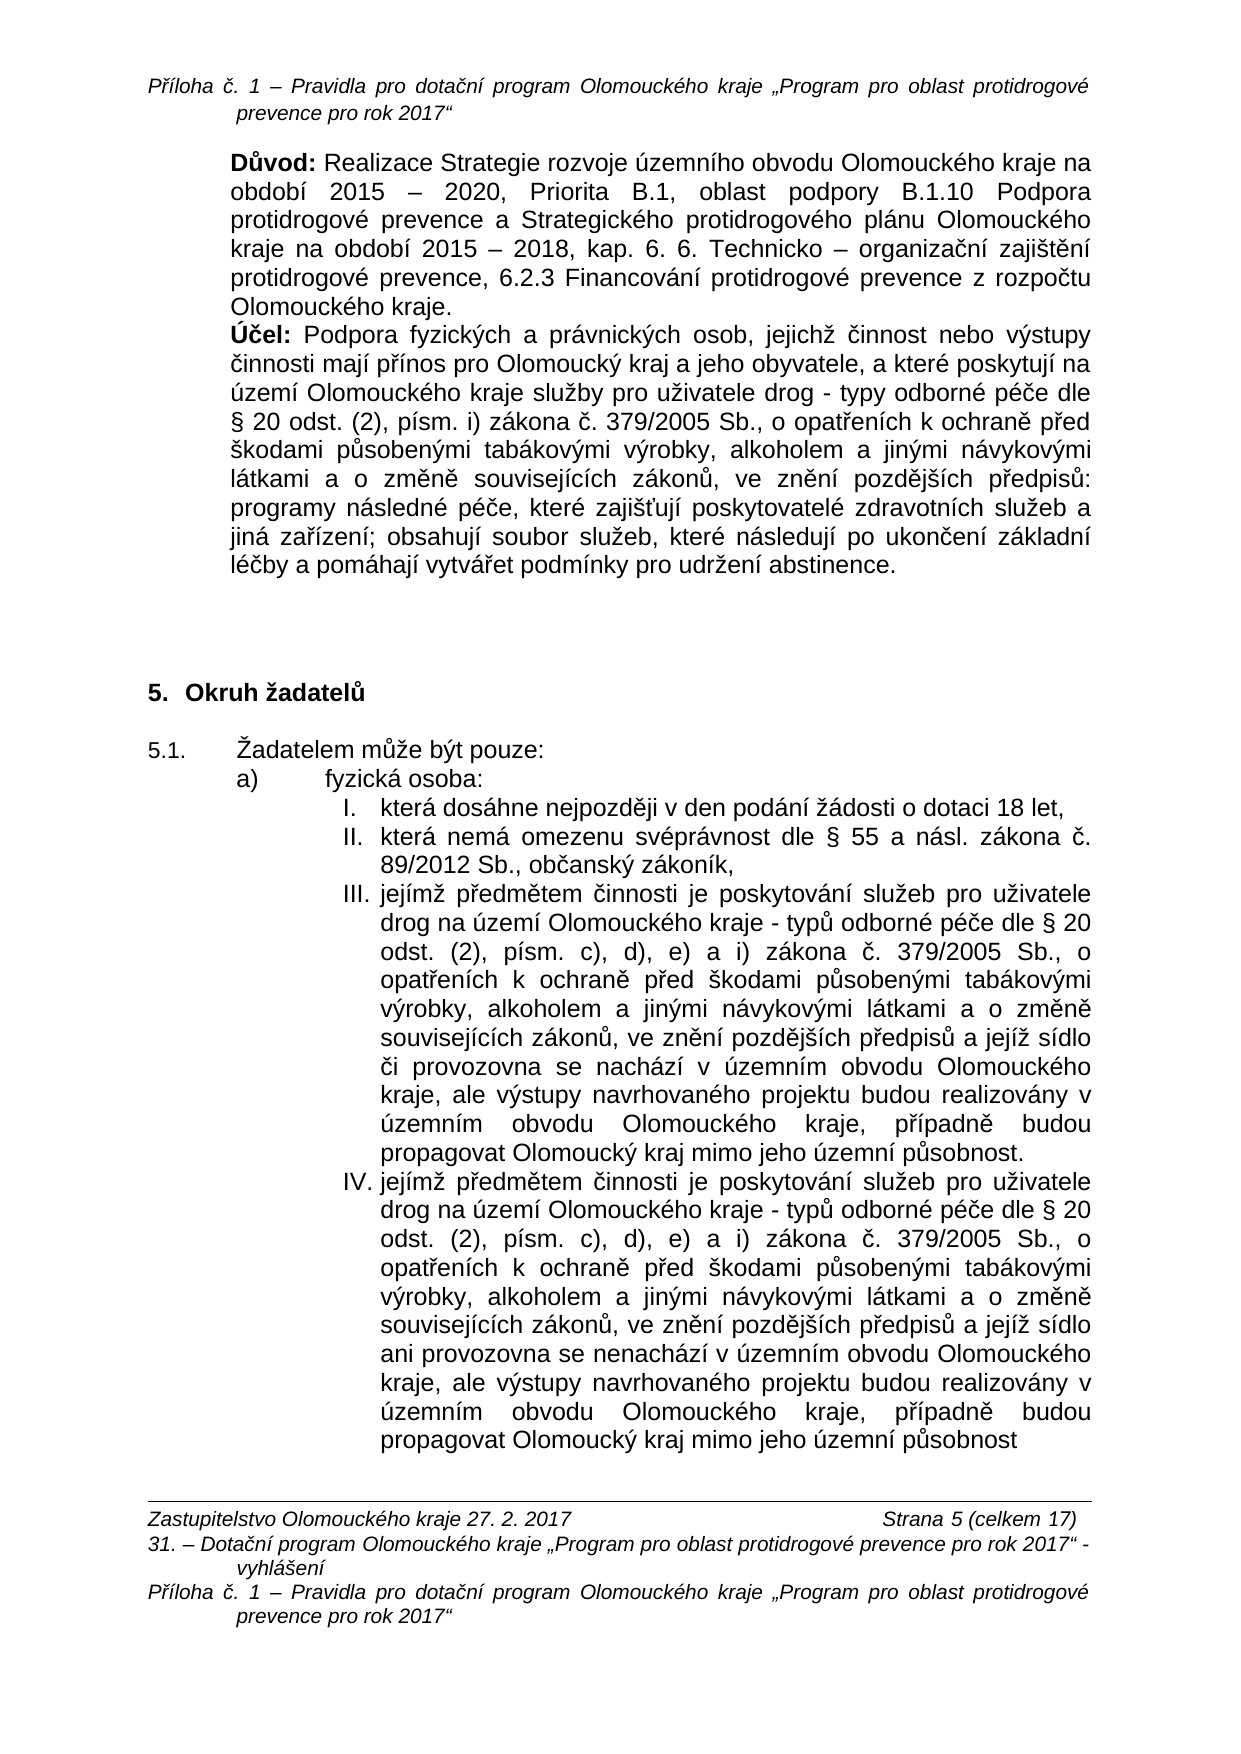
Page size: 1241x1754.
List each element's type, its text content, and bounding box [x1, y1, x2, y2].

list Žadatelem může být pouze: [148, 735, 1092, 764]
text Účel: Podpora fyzických a právnických osob, jejichž činnost nebo výstupy činnosti mají přínos pro Olomoucký kraj a jeho obyvatele, a které poskytují na území Olomouckého kraje služby pro uživatele drog - typy odborné péče dle § 20 odst. (2), písm. i) zákona č. 379/2005 Sb., o opatřeních k ochraně před škodami působenými tabákovými výrobky, alkoholem a jinými návykovými látkami a o změně souvisejících zákonů, ve znění pozdějších předpisů: programy následné péče, které zajišťují poskytovatelé zdravotních služeb a jiná zařízení; obsahují soubor služeb, které následují po ukončení základní léčby a pomáhají vytvářet podmínky pro udržení abstinence. [230, 320, 1092, 579]
list která dosáhne nejpozději v den podání žádosti o dotaci 18 let, [343, 793, 1092, 821]
list fyzická osoba: [236, 764, 1092, 793]
list jejímž předmětem činnosti je poskytování služeb pro uživatele drog na území Olomouckého kraje - typů odborné péče dle § 20 odst. (2), písm. c), d), e) a i) zákona č. 379/2005 Sb., o opatřeních k ochraně před škodami působenými tabákovými výrobky, alkoholem a jinými návykovými látkami a o změně souvisejících zákonů, ve znění pozdějších předpisů a jejíž sídlo či provozovna se nachází v územním obvodu Olomouckého kraje, ale výstupy navrhovaného projektu budou realizovány v územním obvodu Olomouckého kraje, případně budou propagovat Olomoucký kraj mimo jeho územní působnost. [343, 879, 1092, 1166]
list která nemá omezenu svéprávnost dle § 55 a násl. zákona č. 89/2012 Sb., občanský zákoník, [343, 821, 1092, 879]
list jejímž předmětem činnosti je poskytování služeb pro uživatele drog na území Olomouckého kraje - typů odborné péče dle § 20 odst. (2), písm. c), d), e) a i) zákona č. 379/2005 Sb., o opatřeních k ochraně před škodami působenými tabákovými výrobky, alkoholem a jinými návykovými látkami a o změně souvisejících zákonů, ve znění pozdějších předpisů a jejíž sídlo ani provozovna se nenachází v územním obvodu Olomouckého kraje, ale výstupy navrhovaného projektu budou realizovány v územním obvodu Olomouckého kraje, případně budou propagovat Olomoucký kraj mimo jeho územní působnost [343, 1166, 1092, 1454]
text Důvod: Realizace Strategie rozvoje územního obvodu Olomouckého kraje na období 2015 – 2020, Priorita B.1, oblast podpory B.1.10 Podpora protidrogové prevence a Strategického protidrogového plánu Olomouckého kraje na období 2015 – 2018, kap. 6. 6. Technicko – organizační zajištění protidrogové prevence, 6.2.3 Financování protidrogové prevence z rozpočtu Olomouckého kraje. [230, 148, 1092, 320]
list Okruh žadatelů [148, 678, 1092, 706]
